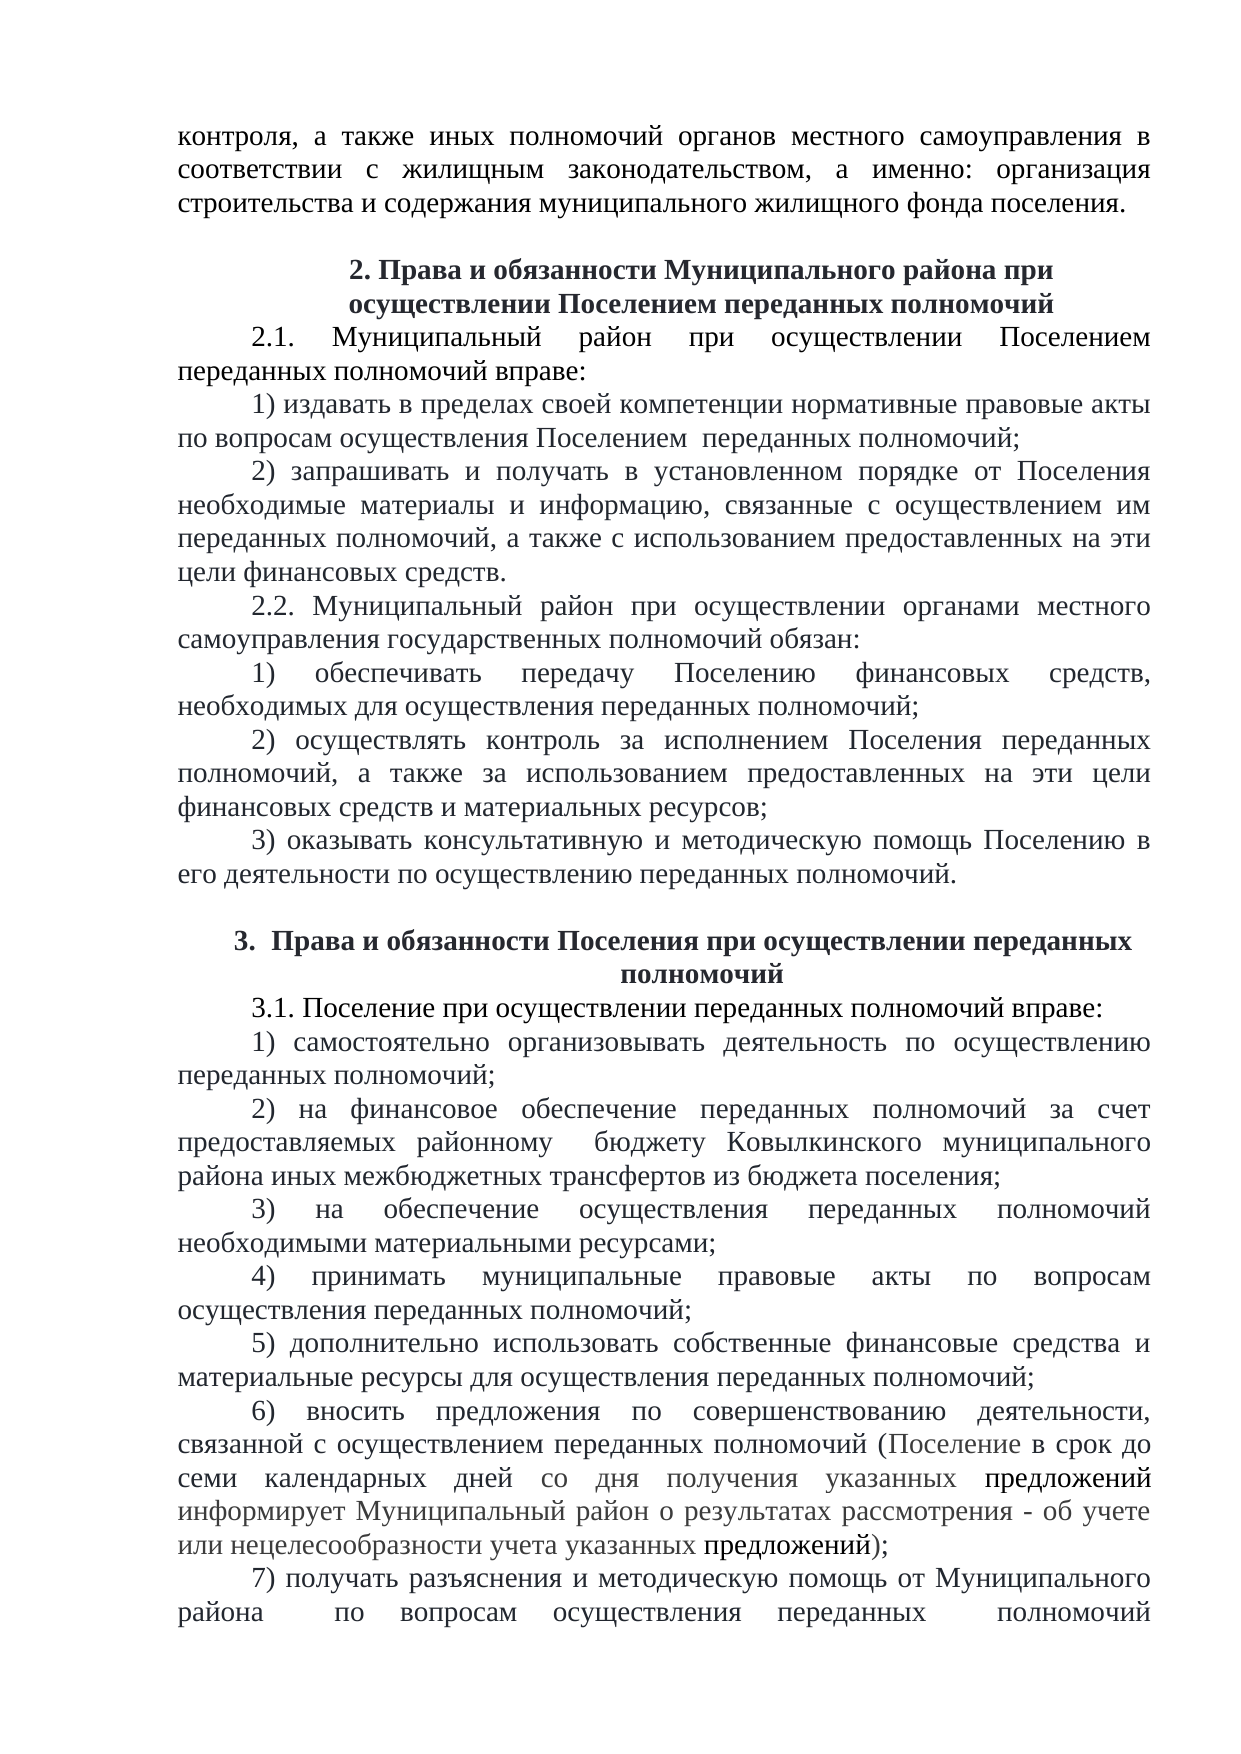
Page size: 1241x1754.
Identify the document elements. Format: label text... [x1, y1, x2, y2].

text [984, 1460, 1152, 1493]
text 3) на обеспечение осуществления переданных полномочий необходимыми материальными ресурсами; [177, 1191, 1152, 1258]
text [177, 118, 1152, 219]
text 5) дополнительно использовать собственные финансовые средства и материальные ресурсы для осуществления переданных полномочий; [177, 1326, 1152, 1393]
text 3.1. Поселение при осуществлении переданных полномочий вправе: [177, 990, 1152, 1024]
text 2. Права и обязанности Муниципального района при осуществлении Поселением переданных полномочий [251, 252, 1152, 319]
list Права и обязанности Поселения при осуществлении переданных полномочий [215, 923, 1152, 990]
text 1) издавать в пределах своей компетенции нормативные правовые акты по вопросам осуществления Поселением переданных полномочий; [177, 386, 1152, 453]
text 1) самостоятельно организовывать деятельность по осуществлению переданных полномочий; [177, 1024, 1152, 1091]
text 1) обеспечивать передачу Поселению финансовых средств, необходимых для осуществления переданных полномочий; [177, 655, 1152, 722]
text 2) на финансовое обеспечение переданных полномочий за счет предоставляемых районному бюджету Ковылкинского муниципального района иных межбюджетных трансфертов из бюджета поселения; [177, 1091, 1152, 1191]
text 2) осуществлять контроль за исполнением Поселения переданных полномочий, а также за использованием предоставленных на эти цели финансовых средств и материальных ресурсов; [177, 722, 1152, 822]
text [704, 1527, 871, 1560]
text 6) вносить предложения по совершенствованию деятельности, связанной с осуществлением переданных полномочий (Поселение в срок до семи календарных дней со дня получения указанных предложений информирует Муниципальный район о результатах рассмотрения - об учете или нецелесообразности учета указанных предложений); [177, 1393, 1152, 1460]
text 3) оказывать консультативную и методическую помощь Поселению в его деятельности по осуществлению переданных полномочий. [177, 822, 1152, 889]
text 4) принимать муниципальные правовые акты по вопросам осуществления переданных полномочий; [177, 1258, 1152, 1326]
text 2.2. Муниципальный район при осуществлении органами местного самоуправления государственных полномочий обязан: [177, 588, 1152, 655]
text 2) запрашивать и получать в установленном порядке от Поселения необходимые материалы и информацию, связанные с осуществлением им переданных полномочий, а также с использованием предоставленных на эти цели финансовых средств. [177, 453, 1152, 588]
text 2.1. Муниципальный район при осуществлении Поселением переданных полномочий вправе: [177, 319, 1152, 386]
